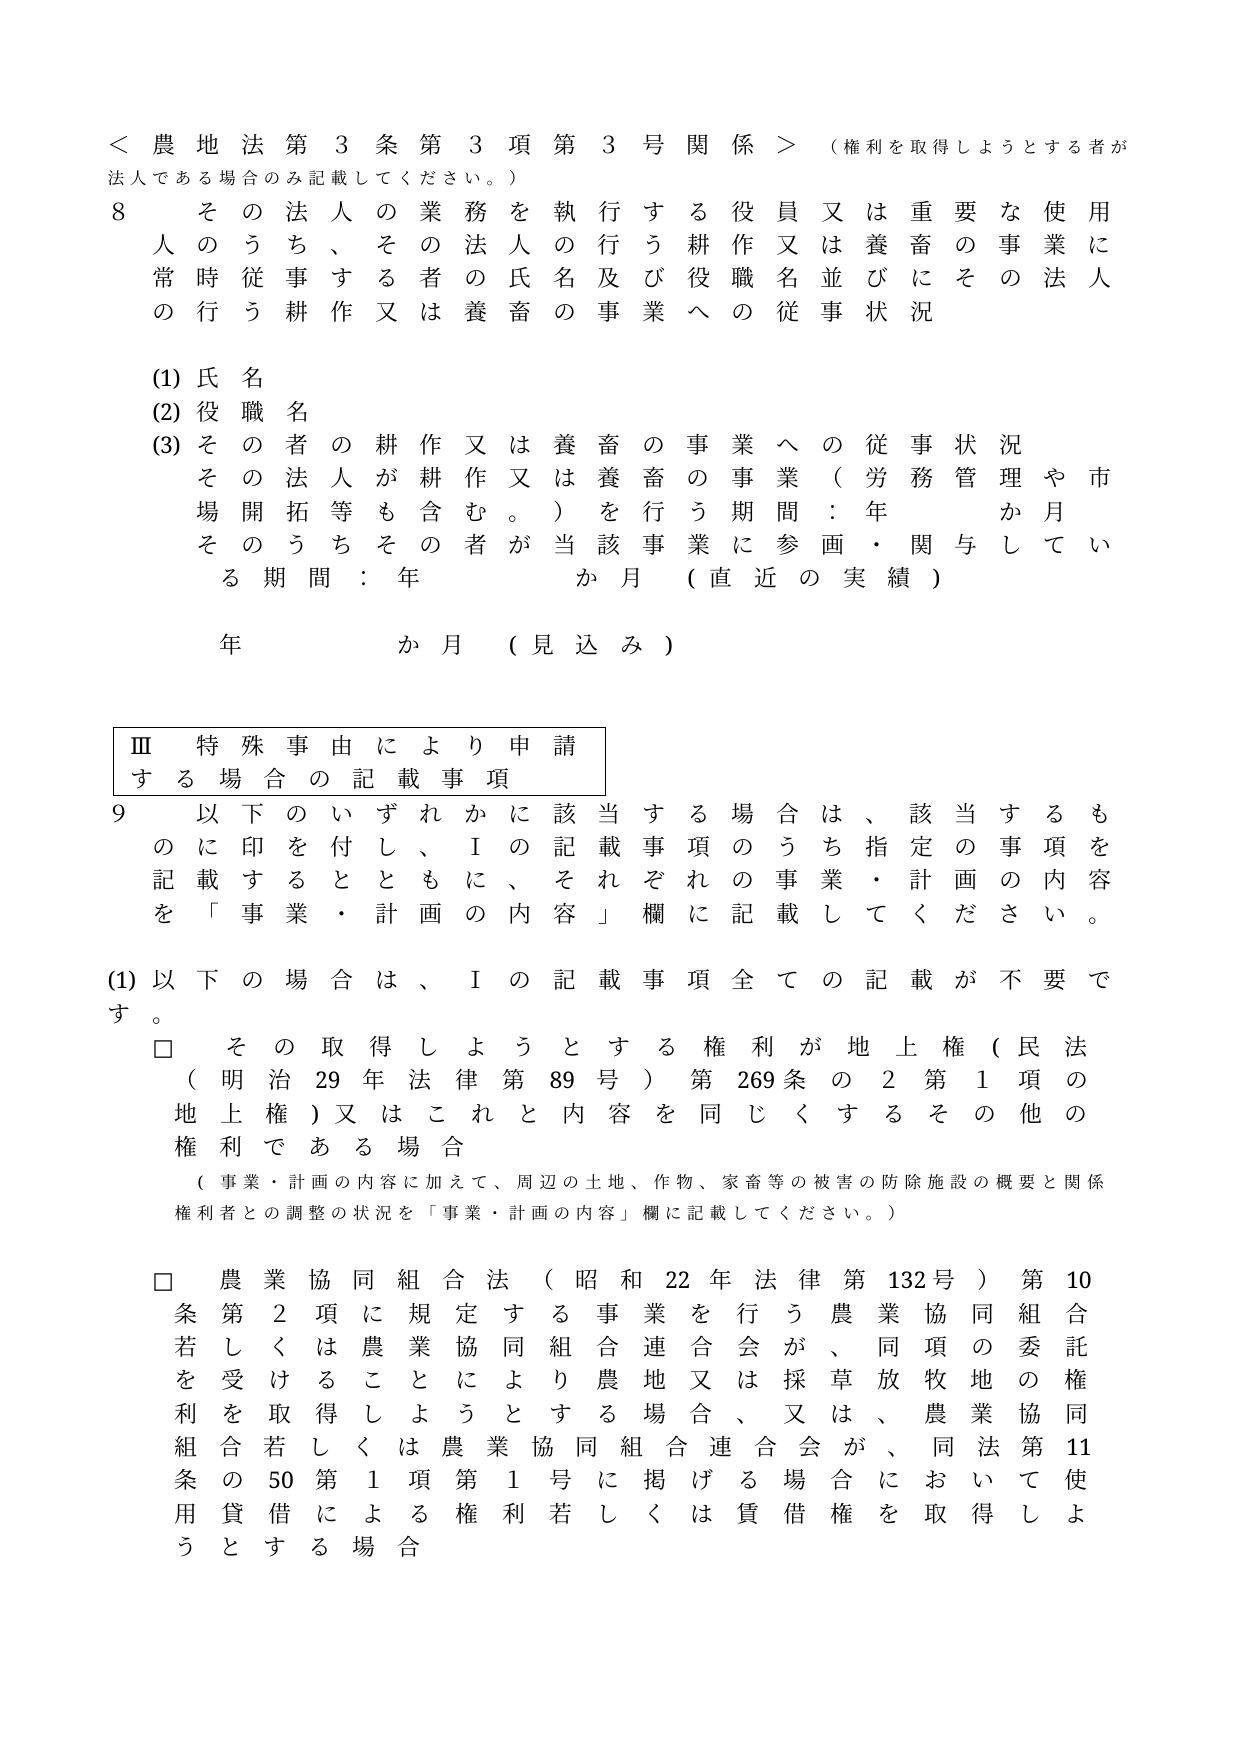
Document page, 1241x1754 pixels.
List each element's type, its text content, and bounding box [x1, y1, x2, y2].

text (1) 以下の場合は、Ⅰの記載事項全ての記載が不要です。 [107, 962, 1133, 1029]
text □ 農業協同組合法（昭和22年法律第132号）第10条第２項に規定する事業を行う農業協同組合若しくは農業協同組合連合会が、同項の委託を受けることにより農地又は採草放牧地の権利を取得しようとする場合、又は、農業協同組合若しくは農業協同組合連合会が、同法第11条の50第１項第１号に掲げる場合において使用貸借による権利若しくは賃借権を取得しようとする場合 [131, 1262, 1109, 1562]
text ９ 以下のいずれかに該当する場合は、該当するものに印を付し、Ⅰの記載事項のうち指定の事項を記載するとともに、それぞれの事業・計画の内容を「事業・計画の内容」欄に記載してください。 [107, 796, 1133, 929]
text ＜農地法第３条第３項第３号関係＞（権利を取得しようとする者が法人である場合のみ記載してください。） [107, 127, 1133, 194]
text 年 か月 (見込み) [178, 594, 1133, 660]
text その法人が耕作又は養畜の事業（労務管理や市場開拓等も含む。）を行う期間：年 か月 [178, 460, 1133, 527]
text ８ その法人の業務を執行する役員又は重要な使用人のうち、その法人の行う耕作又は養畜の事業に常時従事する者の氏名及び役職名並びにその法人の行う耕作又は養畜の事業への従事状況 [107, 194, 1133, 327]
text □ その取得しようとする権利が地上権(民法（明治29年法律第89号）第269条の２第１項の地上権)又はこれと内容を同じくするその他の権利である場合 [131, 1029, 1109, 1162]
text (2) 役職名 [107, 394, 1133, 427]
text (1) 氏名 [107, 360, 1133, 394]
text (事業・計画の内容に加えて、周辺の土地、作物、家畜等の被害の防除施設の概要と関係権利者との調整の状況を「事業・計画の内容」欄に記載してください。） [131, 1162, 1109, 1229]
text (3) その者の耕作又は養畜の事業への従事状況 [107, 427, 1133, 460]
text そのうちその者が当該事業に参画・関与している期間：年 か月 (直近の実績) [178, 527, 1133, 594]
table_header Ⅲ 特殊事由により申請する場合の記載事項 [114, 728, 605, 795]
